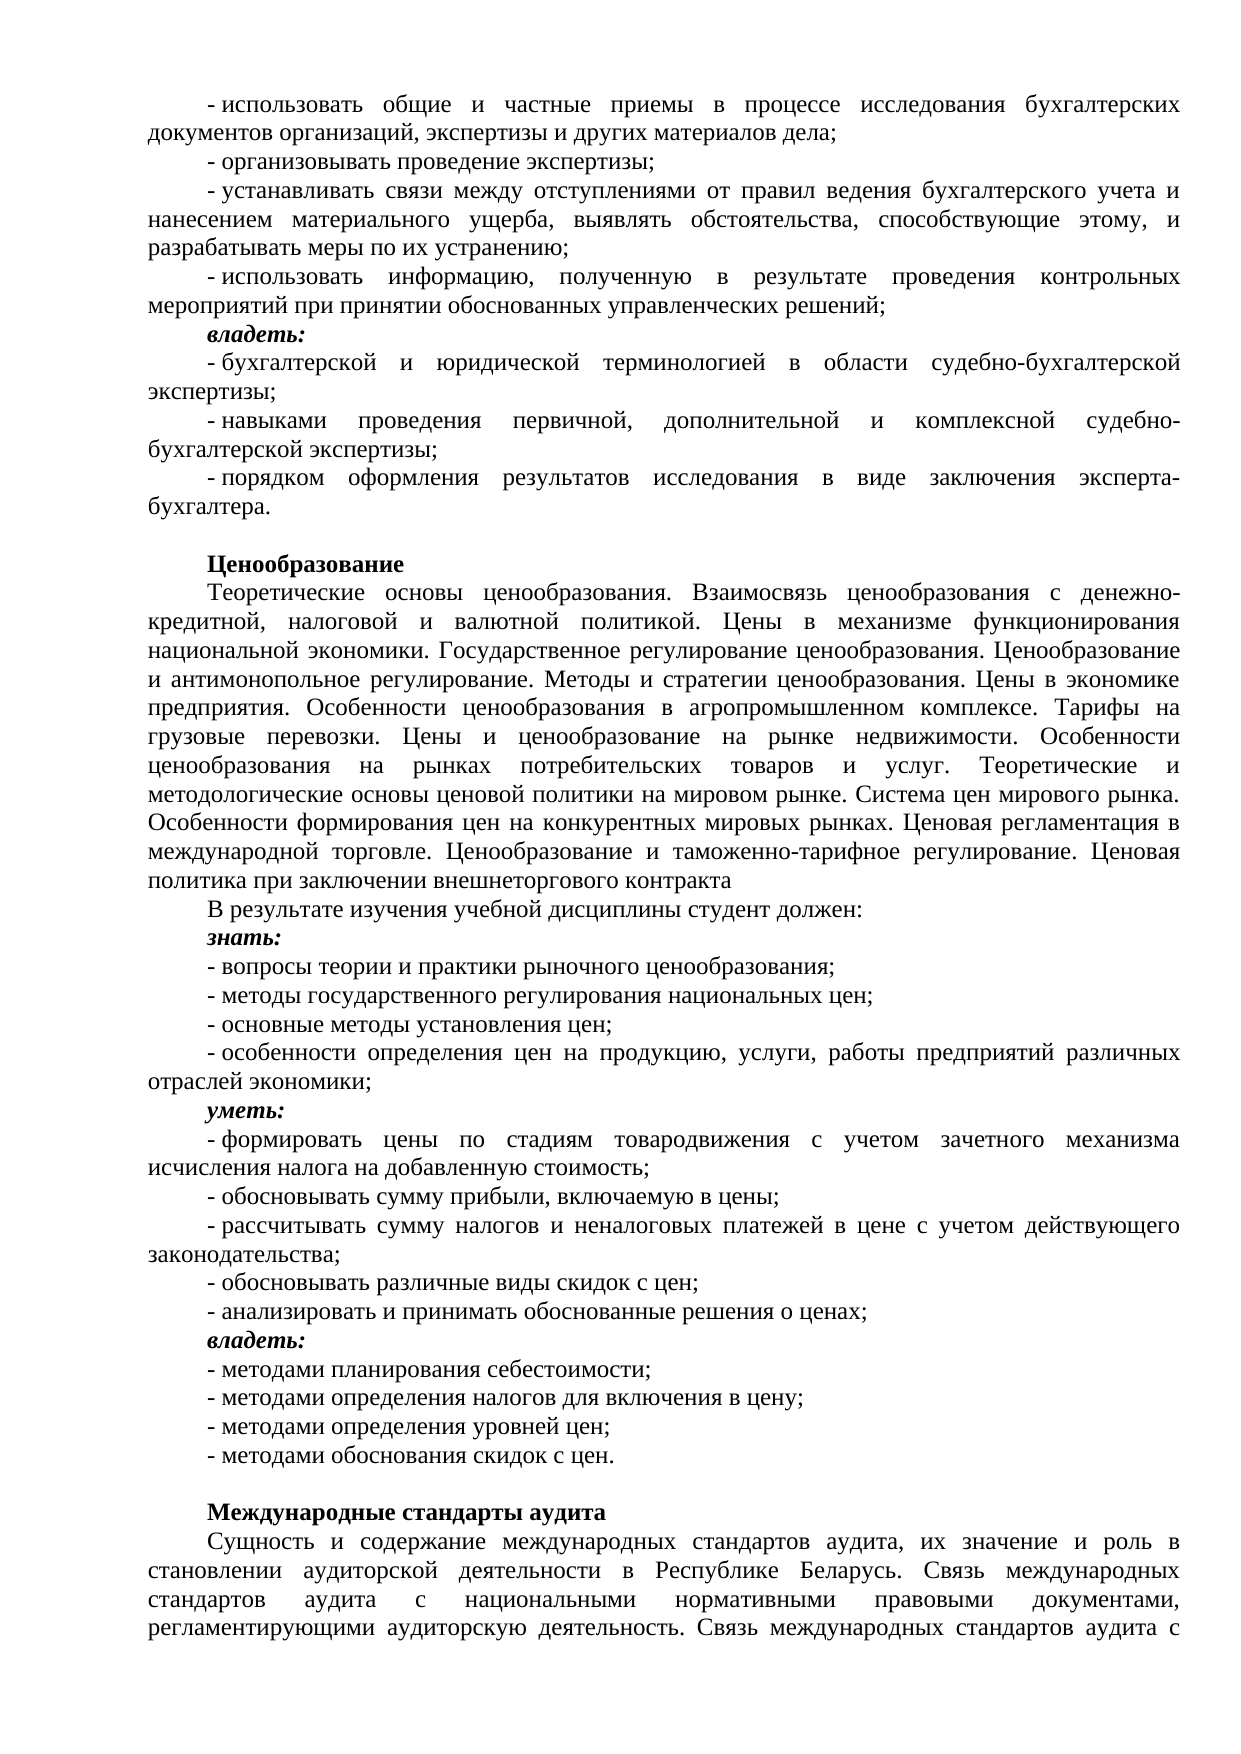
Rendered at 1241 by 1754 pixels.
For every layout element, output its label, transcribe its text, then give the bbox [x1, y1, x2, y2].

text Международные стандарты аудита [148, 1497, 1181, 1526]
text - формировать цены по стадиям товародвижения с учетом зачетного механизма исчисления налога на добавленную стоимость; [148, 1124, 1181, 1181]
text - навыками проведения первичной, дополнительной и комплексной судебно-бухгалтерской экспертизы; [148, 405, 1181, 462]
text - устанавливать связи между отступлениями от правил ведения бухгалтерского учета и нанесением материального ущерба, выявлять обстоятельства, способствующие этому, и разрабатывать меры по их устранению; [148, 175, 1181, 261]
text - вопросы теории и практики рыночного ценообразования; [148, 951, 1181, 980]
text - методами планирования себестоимости; [148, 1354, 1181, 1382]
text - методами определения налогов для включения в цену; [148, 1382, 1181, 1411]
text - обосновывать различные виды скидок с цен; [148, 1267, 1181, 1296]
text - особенности определения цен на продукцию, услуги, работы предприятий различных отраслей экономики; [148, 1037, 1181, 1095]
text - использовать информацию, полученную в результате проведения контрольных мероприятий при принятии обоснованных управленческих решений; [148, 261, 1181, 319]
text - обосновывать сумму прибыли, включаемую в цены; [148, 1181, 1181, 1210]
text В результате изучения учебной дисциплины студент должен: [148, 894, 1181, 922]
text знать: [148, 922, 1181, 951]
text - организовывать проведение экспертизы; [148, 146, 1181, 175]
text - методы государственного регулирования национальных цен; [148, 980, 1181, 1009]
text владеть: [148, 319, 1181, 347]
text - рассчитывать сумму налогов и неналоговых платежей в цене с учетом действующего законодательства; [148, 1210, 1181, 1267]
text - бухгалтерской и юридической терминологией в области судебно-бухгалтерской экспертизы; [148, 347, 1181, 405]
text - методами обоснования скидок с цен. [148, 1440, 1181, 1469]
text уметь: [148, 1095, 1181, 1124]
text - использовать общие и частные приемы в процессе исследования бухгалтерских документов организаций, экспертизы и других материалов дела; [148, 89, 1181, 146]
text Теоретические основы ценообразования. Взаимосвязь ценообразования с денежно-кредитной, налоговой и валютной политикой. Цены в механизме функционирования национальной экономики. Государственное регулирование ценообразования. Ценообразование и антимонопольное регулирование. Методы и стратегии ценообразования. Цены в экономике предприятия. Особенности ценообразования в агропромышленном комплексе. Тарифы на грузовые перевозки. Цены и ценообразование на рынке недвижимости. Особенности ценообразования на рынках потребительских товаров и услуг. Теоретические и методологические основы ценовой политики на мировом рынке. Система цен мирового рынка. Особенности формирования цен на конкурентных мировых рынках. Ценовая регламентация в международной торговле. Ценообразование и таможенно-тарифное регулирование. Ценовая политика при заключении внешнеторгового контракта [148, 577, 1181, 894]
text - анализировать и принимать обоснованные решения о ценах; [148, 1296, 1181, 1325]
text - основные методы установления цен; [148, 1009, 1181, 1037]
text - методами определения уровней цен; [148, 1411, 1181, 1440]
text Ценообразование [148, 549, 1181, 577]
text владеть: [148, 1325, 1181, 1354]
text - порядком оформления результатов исследования в виде заключения эксперта-бухгалтера. [148, 462, 1181, 520]
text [148, 1526, 1181, 1641]
